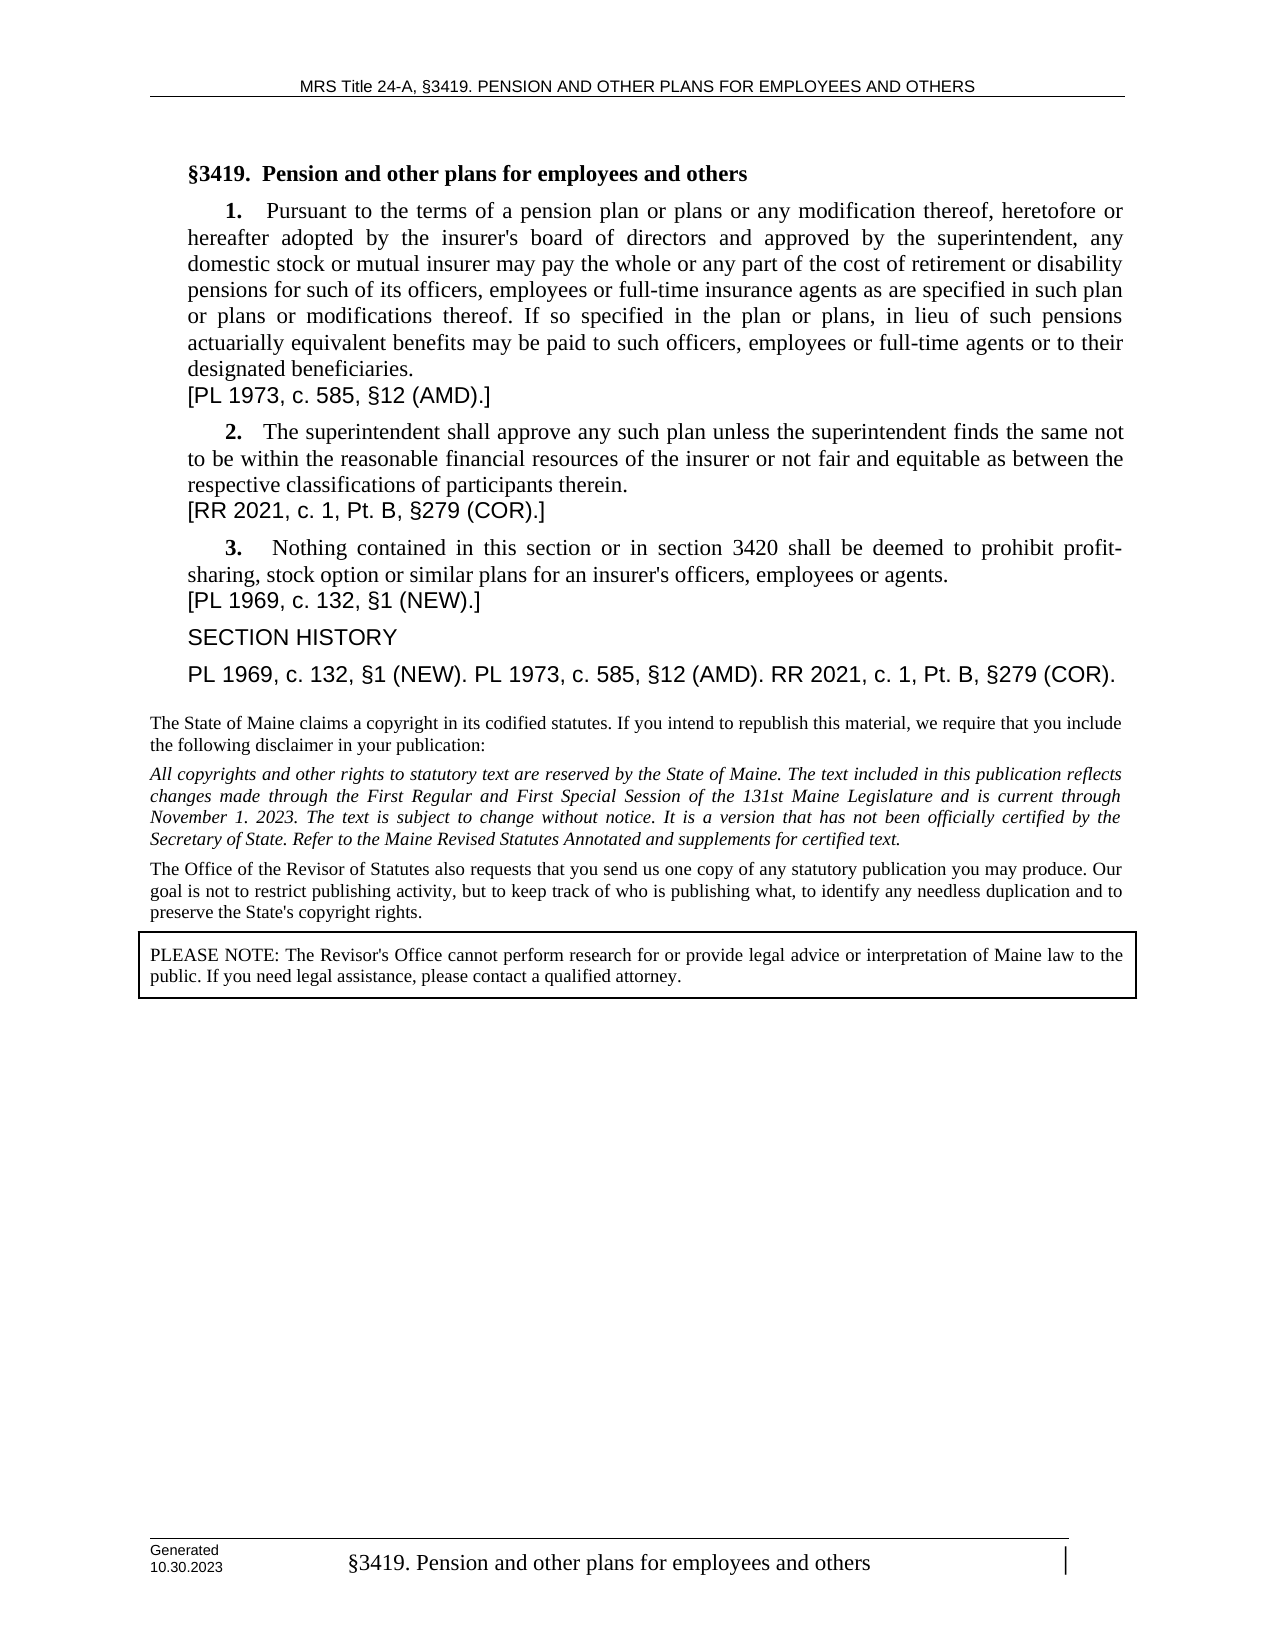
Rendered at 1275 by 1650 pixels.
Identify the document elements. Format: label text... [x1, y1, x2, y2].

text 1. Pursuant to the terms of a pension plan or plans or any modification thereof, heretofore or hereafter adopted by the insurer's board of directors and approved by the superintendent, any domestic stock or mutual insurer may pay the whole or any part of the cost of retirement or disability pensions for such of its officers, employees or full-time insurance agents as are specified in such plan or plans or modifications thereof. If so specified in the plan or plans, in lieu of such pensions actuarially equivalent benefits may be paid to such officers, employees or full-time agents or to their designated beneficiaries. [187, 197, 1125, 382]
text The State of Maine claims a copyright in its codified statutes. If you intend to republish this material, we require that you include the following disclaimer in your publication: [150, 712, 1125, 755]
text [RR 2021, c. 1, Pt. B, §279 (COR).] [187, 497, 1125, 524]
text The Office of the Revisor of Statutes also requests that you send us one copy of any statutory publication you may produce. Our goal is not to restrict publishing activity, but to keep track of who is publishing what, to identify any needless duplication and to preserve the State's copyright rights. [150, 858, 1125, 923]
text All copyrights and other rights to statutory text are reserved by the State of Maine. The text included in this publication reflects changes made through the First Regular and First Special Session of the 131st Maine Legislature and is current through November 1. 2023 . The text is subject to change without notice. It is a version that has not been officially certified by the Secretary of State. Refer to the Maine Revised Statutes Annotated and supplements for certified text. [150, 763, 1125, 849]
text PLEASE NOTE: The Revisor's Office cannot perform research for or provide legal advice or interpretation of Maine law to the public. If you need legal assistance, please contact a qualified attorney. [140, 933, 1135, 997]
text SECTION HISTORY [187, 624, 1125, 650]
text §3419. Pension and other plans for employees and others [187, 160, 1125, 187]
text PL 1969, c. 132, §1 (NEW). PL 1973, c. 585, §12 (AMD). RR 2021, c. 1, Pt. B, §279 (COR). [187, 661, 1125, 687]
text [PL 1973, c. 585, §12 (AMD).] [187, 382, 1125, 408]
text 2. The superintendent shall approve any such plan unless the superintendent finds the same not to be within the reasonable financial resources of the insurer or not fair and equitable as between the respective classifications of participants therein. [187, 418, 1125, 497]
text 3. Nothing contained in this section or in section 3420 shall be deemed to prohibit profit-sharing, stock option or similar plans for an insurer's officers, employees or agents. [187, 534, 1125, 587]
text [PL 1969, c. 132, §1 (NEW).] [187, 587, 1125, 613]
